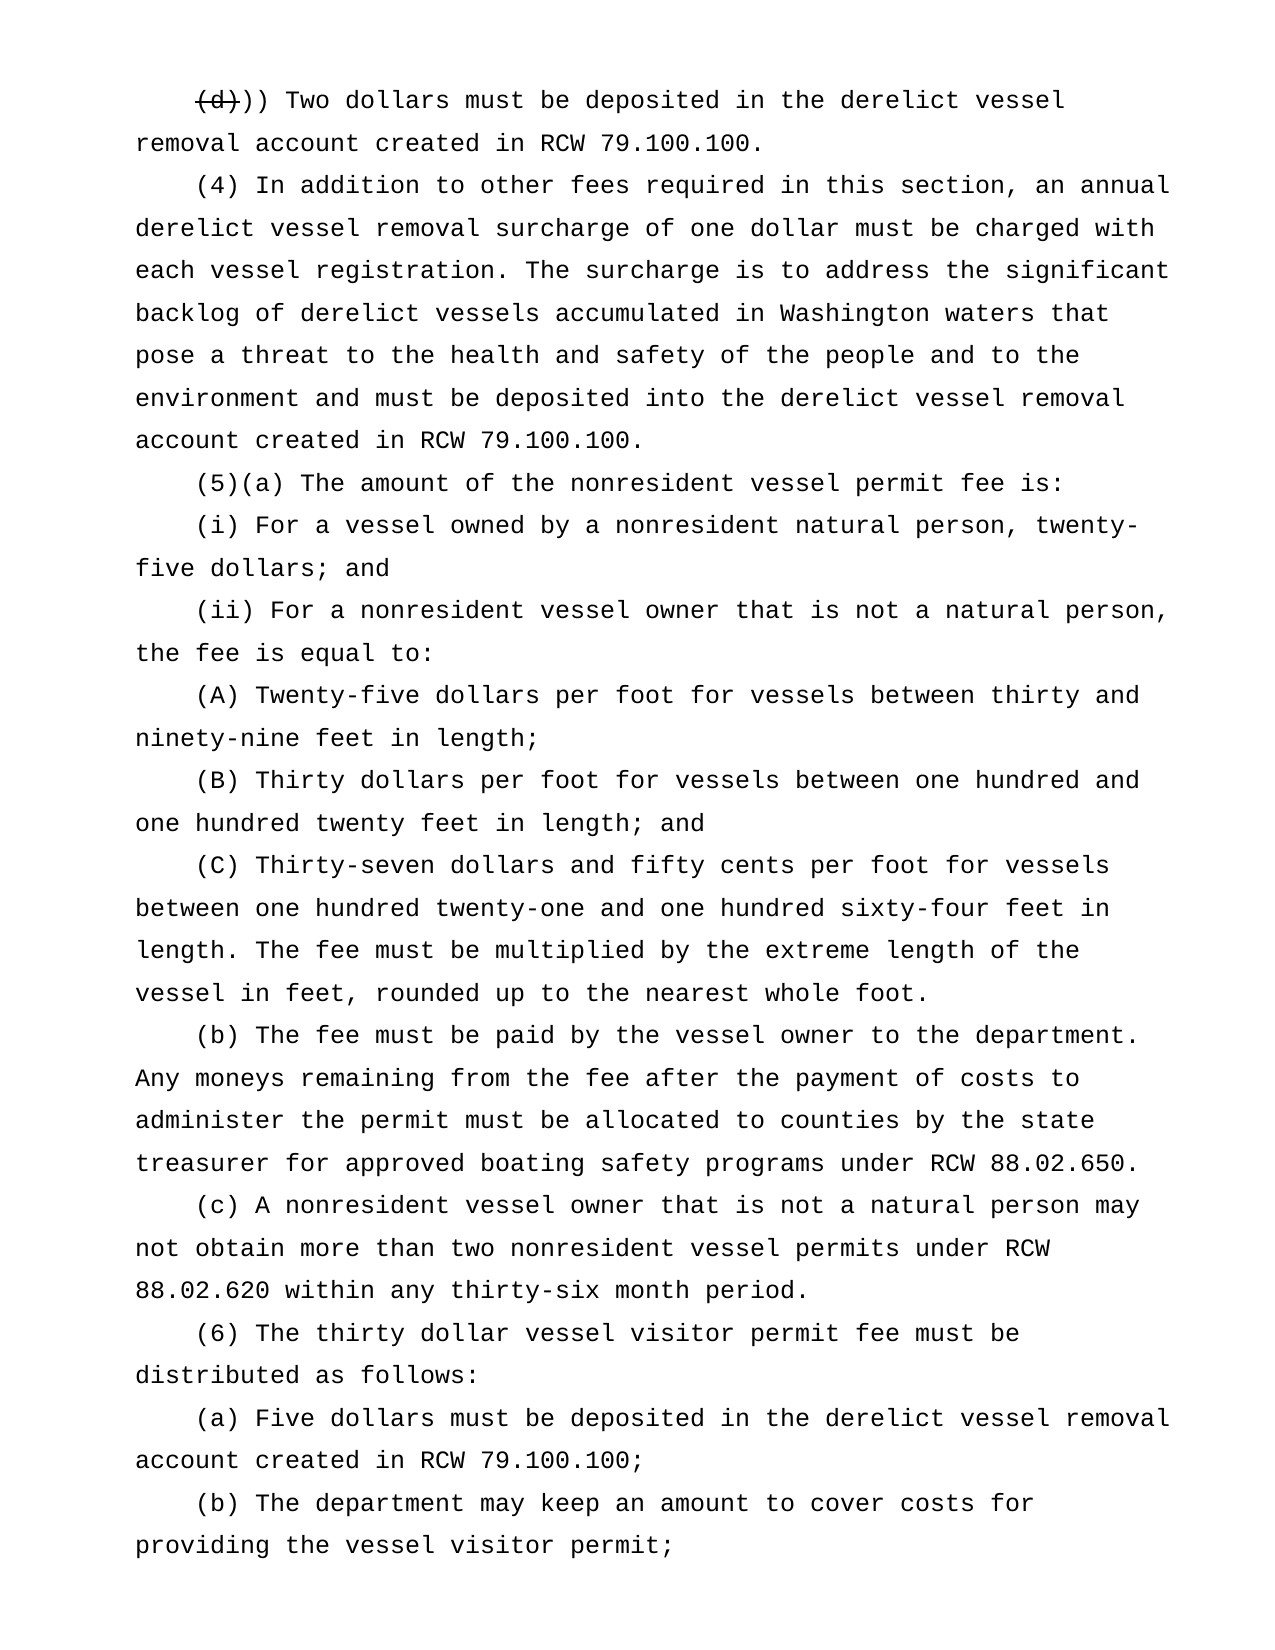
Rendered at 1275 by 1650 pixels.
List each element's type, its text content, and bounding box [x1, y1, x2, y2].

text (d))) Two dollars must be deposited in the derelict vessel removal account created in RCW 79.100.100. [135, 75, 1170, 160]
text (b) The department may keep an amount to cover costs for providing the vessel visitor permit; [135, 1477, 1170, 1562]
text (ii) For a nonresident vessel owner that is not a natural person, the fee is equal to: [135, 585, 1170, 670]
text (C) Thirty-seven dollars and fifty cents per foot for vessels between one hundred twenty-one and one hundred sixty-four feet in length. The fee must be multiplied by the extreme length of the vessel in feet, rounded up to the nearest whole foot. [135, 840, 1170, 1010]
text (6) The thirty dollar vessel visitor permit fee must be distributed as follows: [135, 1307, 1170, 1392]
text (a) Five dollars must be deposited in the derelict vessel removal account created in RCW 79.100.100; [135, 1392, 1170, 1477]
text (A) Twenty-five dollars per foot for vessels between thirty and ninety-nine feet in length; [135, 670, 1170, 755]
text (b) The fee must be paid by the vessel owner to the department. Any moneys remaining from the fee after the payment of costs to administer the permit must be allocated to counties by the state treasurer for approved boating safety programs under RCW 88.02.650. [135, 1010, 1170, 1180]
text (5)(a) The amount of the nonresident vessel permit fee is: [135, 457, 1170, 500]
text (B) Thirty dollars per foot for vessels between one hundred and one hundred twenty feet in length; and [135, 755, 1170, 840]
text (i) For a vessel owned by a nonresident natural person, twenty-five dollars; and [135, 500, 1170, 585]
text (c) A nonresident vessel owner that is not a natural person may not obtain more than two nonresident vessel permits under RCW 88.02.620 within any thirty-six month period. [135, 1180, 1170, 1307]
text (4) In addition to other fees required in this section, an annual derelict vessel removal surcharge of one dollar must be charged with each vessel registration. The surcharge is to address the significant backlog of derelict vessels accumulated in Washington waters that pose a threat to the health and safety of the people and to the environment and must be deposited into the derelict vessel removal account created in RCW 79.100.100. [135, 160, 1170, 457]
